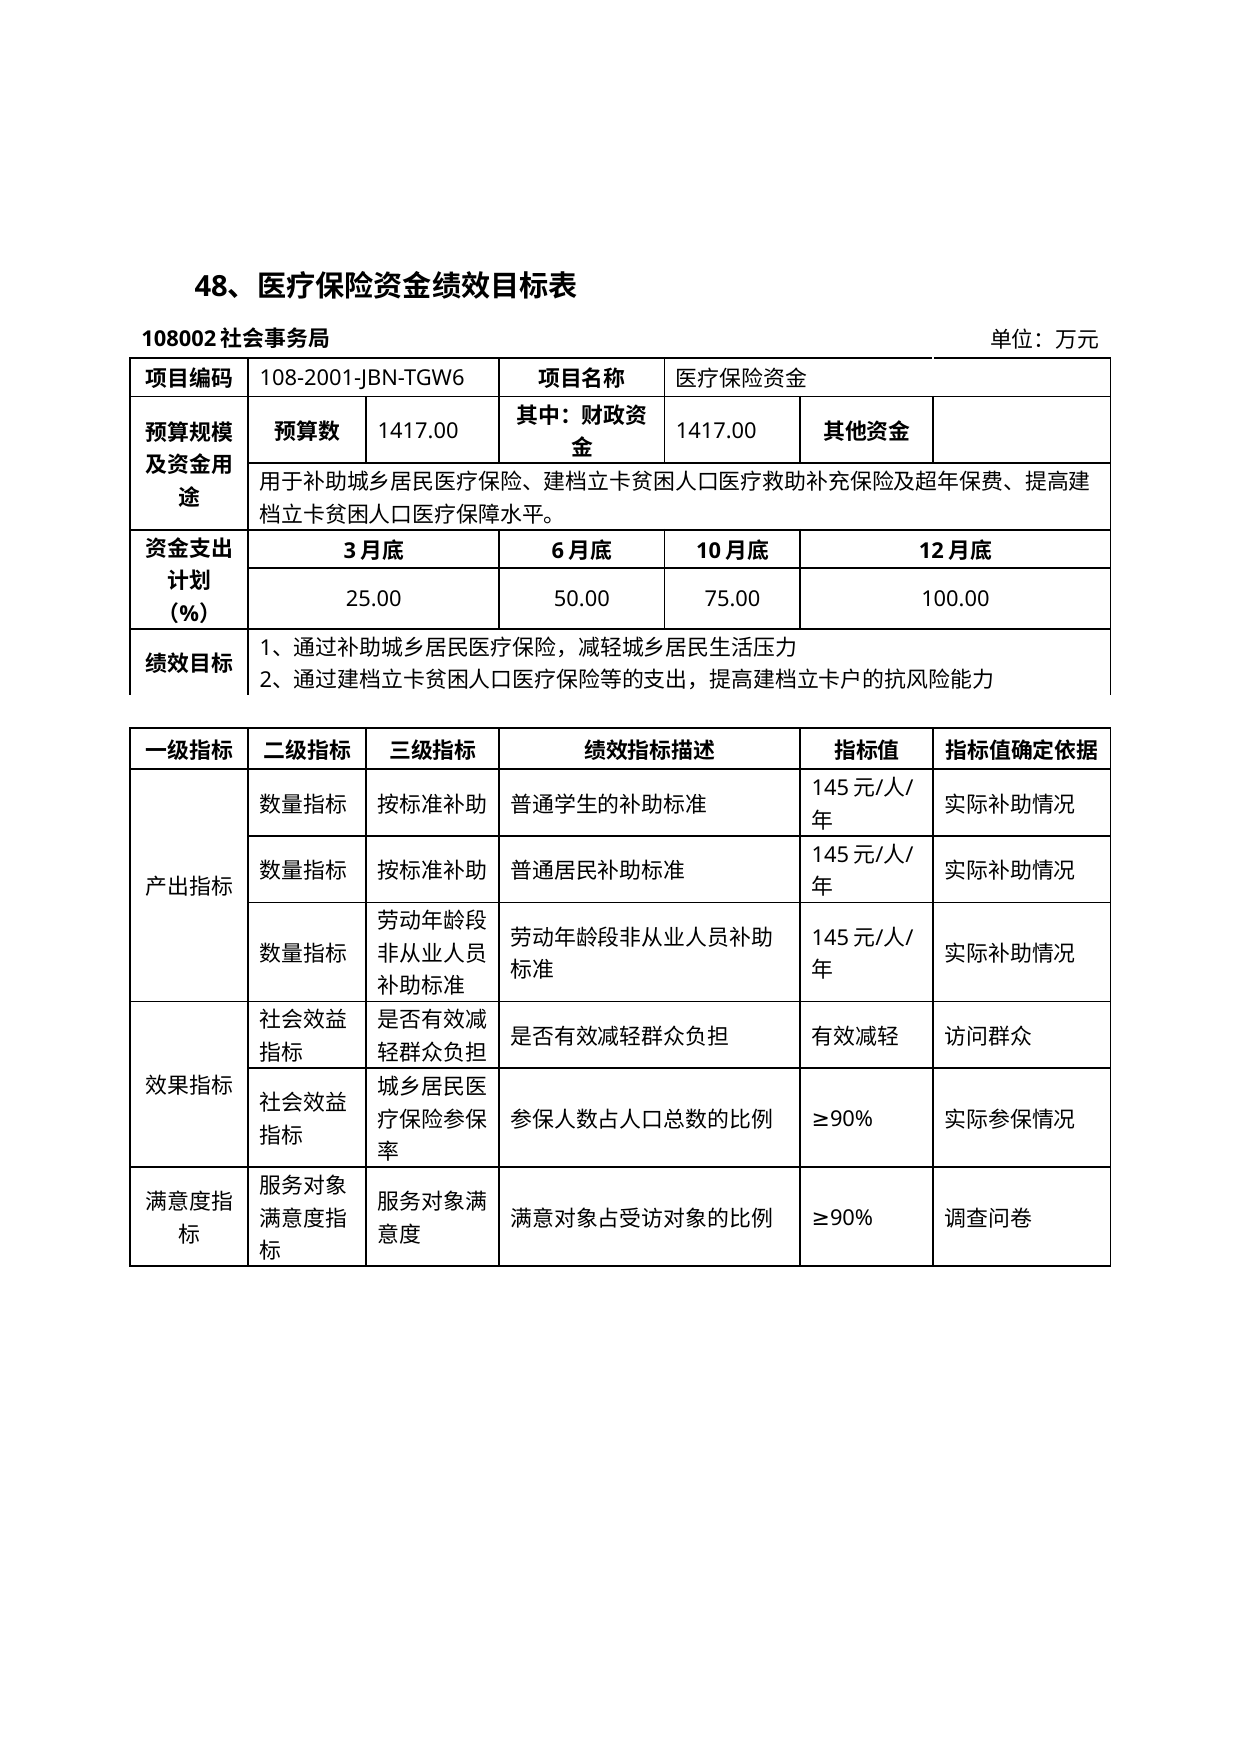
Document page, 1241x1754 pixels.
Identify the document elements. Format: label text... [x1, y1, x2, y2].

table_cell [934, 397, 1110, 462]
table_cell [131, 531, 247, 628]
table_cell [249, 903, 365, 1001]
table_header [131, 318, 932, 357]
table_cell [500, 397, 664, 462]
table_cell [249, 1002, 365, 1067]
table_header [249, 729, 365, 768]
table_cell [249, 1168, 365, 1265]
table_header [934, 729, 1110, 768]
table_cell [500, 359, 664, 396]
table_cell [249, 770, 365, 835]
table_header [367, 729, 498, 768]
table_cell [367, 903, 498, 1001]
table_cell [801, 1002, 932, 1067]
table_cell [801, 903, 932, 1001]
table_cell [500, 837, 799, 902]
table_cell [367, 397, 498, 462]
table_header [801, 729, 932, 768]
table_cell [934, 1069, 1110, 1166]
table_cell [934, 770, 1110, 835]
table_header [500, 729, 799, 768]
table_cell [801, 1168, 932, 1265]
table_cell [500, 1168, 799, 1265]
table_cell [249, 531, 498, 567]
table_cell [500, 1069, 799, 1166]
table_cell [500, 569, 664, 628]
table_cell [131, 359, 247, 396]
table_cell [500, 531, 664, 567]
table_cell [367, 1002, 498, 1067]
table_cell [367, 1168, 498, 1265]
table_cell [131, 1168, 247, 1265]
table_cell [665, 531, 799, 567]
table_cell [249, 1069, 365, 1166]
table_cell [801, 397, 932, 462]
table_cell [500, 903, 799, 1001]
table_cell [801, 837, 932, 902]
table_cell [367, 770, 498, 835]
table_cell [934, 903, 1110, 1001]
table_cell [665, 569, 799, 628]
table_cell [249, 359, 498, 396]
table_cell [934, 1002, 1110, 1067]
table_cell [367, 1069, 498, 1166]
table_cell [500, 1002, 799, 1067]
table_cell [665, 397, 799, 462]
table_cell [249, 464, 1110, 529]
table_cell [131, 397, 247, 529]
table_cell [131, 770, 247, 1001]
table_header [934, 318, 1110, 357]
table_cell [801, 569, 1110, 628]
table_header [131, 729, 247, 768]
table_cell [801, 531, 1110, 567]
text 48、医疗保险资金绩效目标表 [136, 251, 1104, 316]
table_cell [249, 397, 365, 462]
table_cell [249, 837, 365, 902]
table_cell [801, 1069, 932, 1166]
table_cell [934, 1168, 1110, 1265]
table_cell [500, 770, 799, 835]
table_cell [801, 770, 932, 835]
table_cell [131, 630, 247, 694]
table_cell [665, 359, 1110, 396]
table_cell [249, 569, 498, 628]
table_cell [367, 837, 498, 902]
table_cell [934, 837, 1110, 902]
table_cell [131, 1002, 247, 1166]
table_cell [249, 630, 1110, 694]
